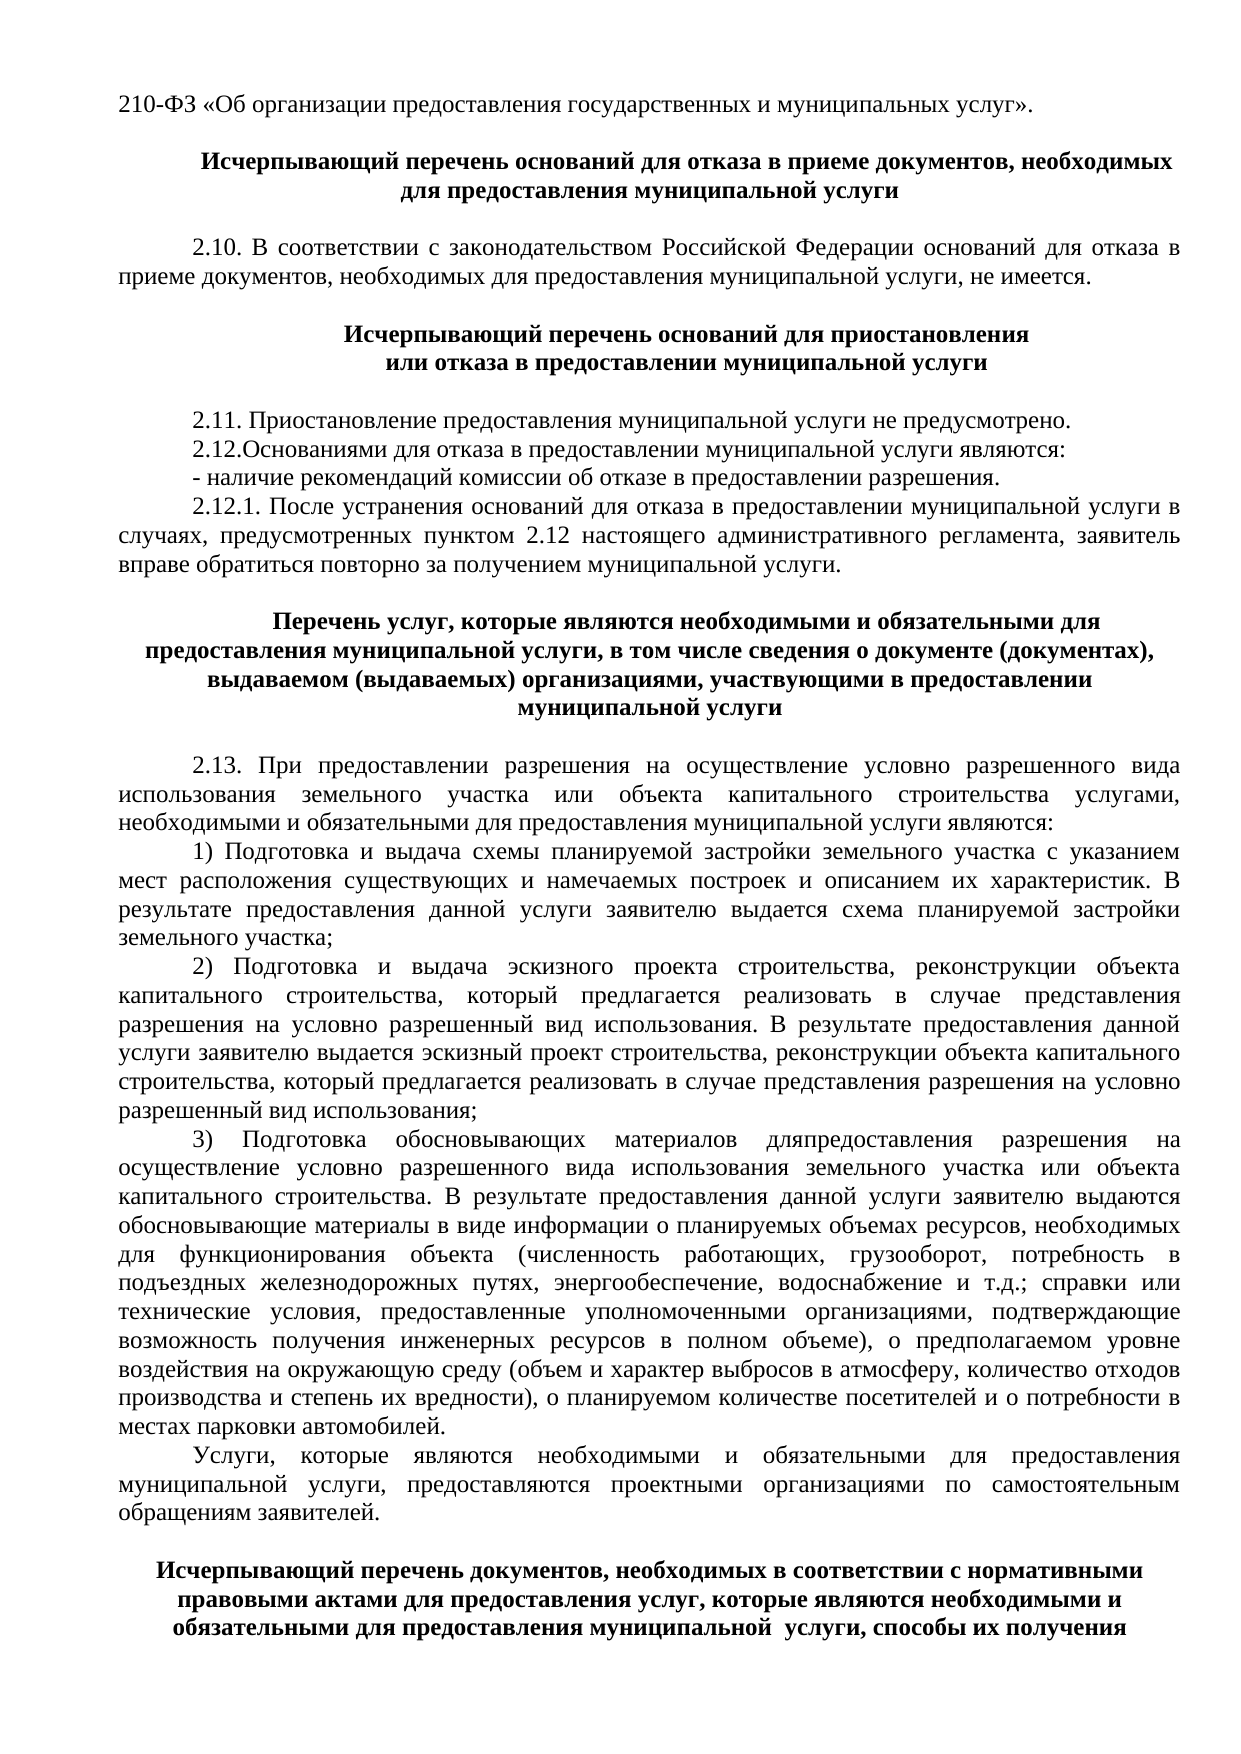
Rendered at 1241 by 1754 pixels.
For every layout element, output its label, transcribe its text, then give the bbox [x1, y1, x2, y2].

text 2) Подготовка и выдача эскизного проекта строительства, реконструкции объекта капитального строительства, который предлагается реализовать в случае представления разрешения на условно разрешенный вид использования. В результате предоставления данной услуги заявителю выдается эскизный проект строительства, реконструкции объекта капитального строительства, который предлагается реализовать в случае представления разрешения на условно разрешенный вид использования; [118, 951, 1181, 1124]
text Исчерпывающий перечень оснований для приостановления [118, 319, 1181, 347]
text - наличие рекомендаций комиссии об отказе в предоставлении разрешения. [118, 462, 1181, 491]
text 2.11. Приостановление предоставления муниципальной услуги не предусмотрено. [118, 405, 1181, 434]
text Услуги, которые являются необходимыми и обязательными для предоставления муниципальной услуги, предоставляются проектными организациями по самостоятельным обращениям заявителей. [118, 1440, 1181, 1526]
text 2.12.1. После устранения оснований для отказа в предоставлении муниципальной услуги в случаях, предусмотренных пунктом 2.12 настоящего административного регламента, заявитель вправе обратиться повторно за получением муниципальной услуги. [118, 491, 1181, 577]
text 2.12.Основаниями для отказа в предоставлении муниципальной услуги являются: [118, 434, 1181, 462]
text Исчерпывающий перечень оснований для отказа в приеме документов, необходимых для предоставления муниципальной услуги [118, 146, 1181, 204]
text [118, 1555, 1181, 1641]
text 2.13. При предоставлении разрешения на осуществление условно разрешенного вида использования земельного участка или объекта капитального строительства услугами, необходимыми и обязательными для предоставления муниципальной услуги являются: [118, 750, 1181, 836]
text 2.10. В соответствии с законодательством Российской Федерации оснований для отказа в приеме документов, необходимых для предоставления муниципальной услуги, не имеется. [118, 232, 1181, 290]
text или отказа в предоставлении муниципальной услуги [118, 347, 1181, 376]
text 1) Подготовка и выдача схемы планируемой застройки земельного участка с указанием мест расположения существующих и намечаемых построек и описанием их характеристик. В результате предоставления данной услуги заявителю выдается схема планируемой застройки земельного участка; [118, 836, 1181, 951]
text Перечень услуг, которые являются необходимыми и обязательными для предоставления муниципальной услуги, в том числе сведения о документе (документах), выдаваемом (выдаваемых) организациями, участвующими в предоставлении муниципальной услуги [118, 606, 1181, 721]
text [118, 89, 1181, 117]
text 3) Подготовка обосновывающих материалов дляпредоставления разрешения на осуществление условно разрешенного вида использования земельного участка или объекта капитального строительства. В результате предоставления данной услуги заявителю выдаются обосновывающие материалы в виде информации о планируемых объемах ресурсов, необходимых для функционирования объекта (численность работающих, грузооборот, потребность в подъездных железнодорожных путях, энергообеспечение, водоснабжение и т.д.; справки или технические условия, предоставленные уполномоченными организациями, подтверждающие возможность получения инженерных ресурсов в полном объеме), о предполагаемом уровне воздействия на окружающую среду (объем и характер выбросов в атмосферу, количество отходов производства и степень их вредности), о планируемом количестве посетителей и о потребности в местах парковки автомобилей. [118, 1124, 1181, 1440]
